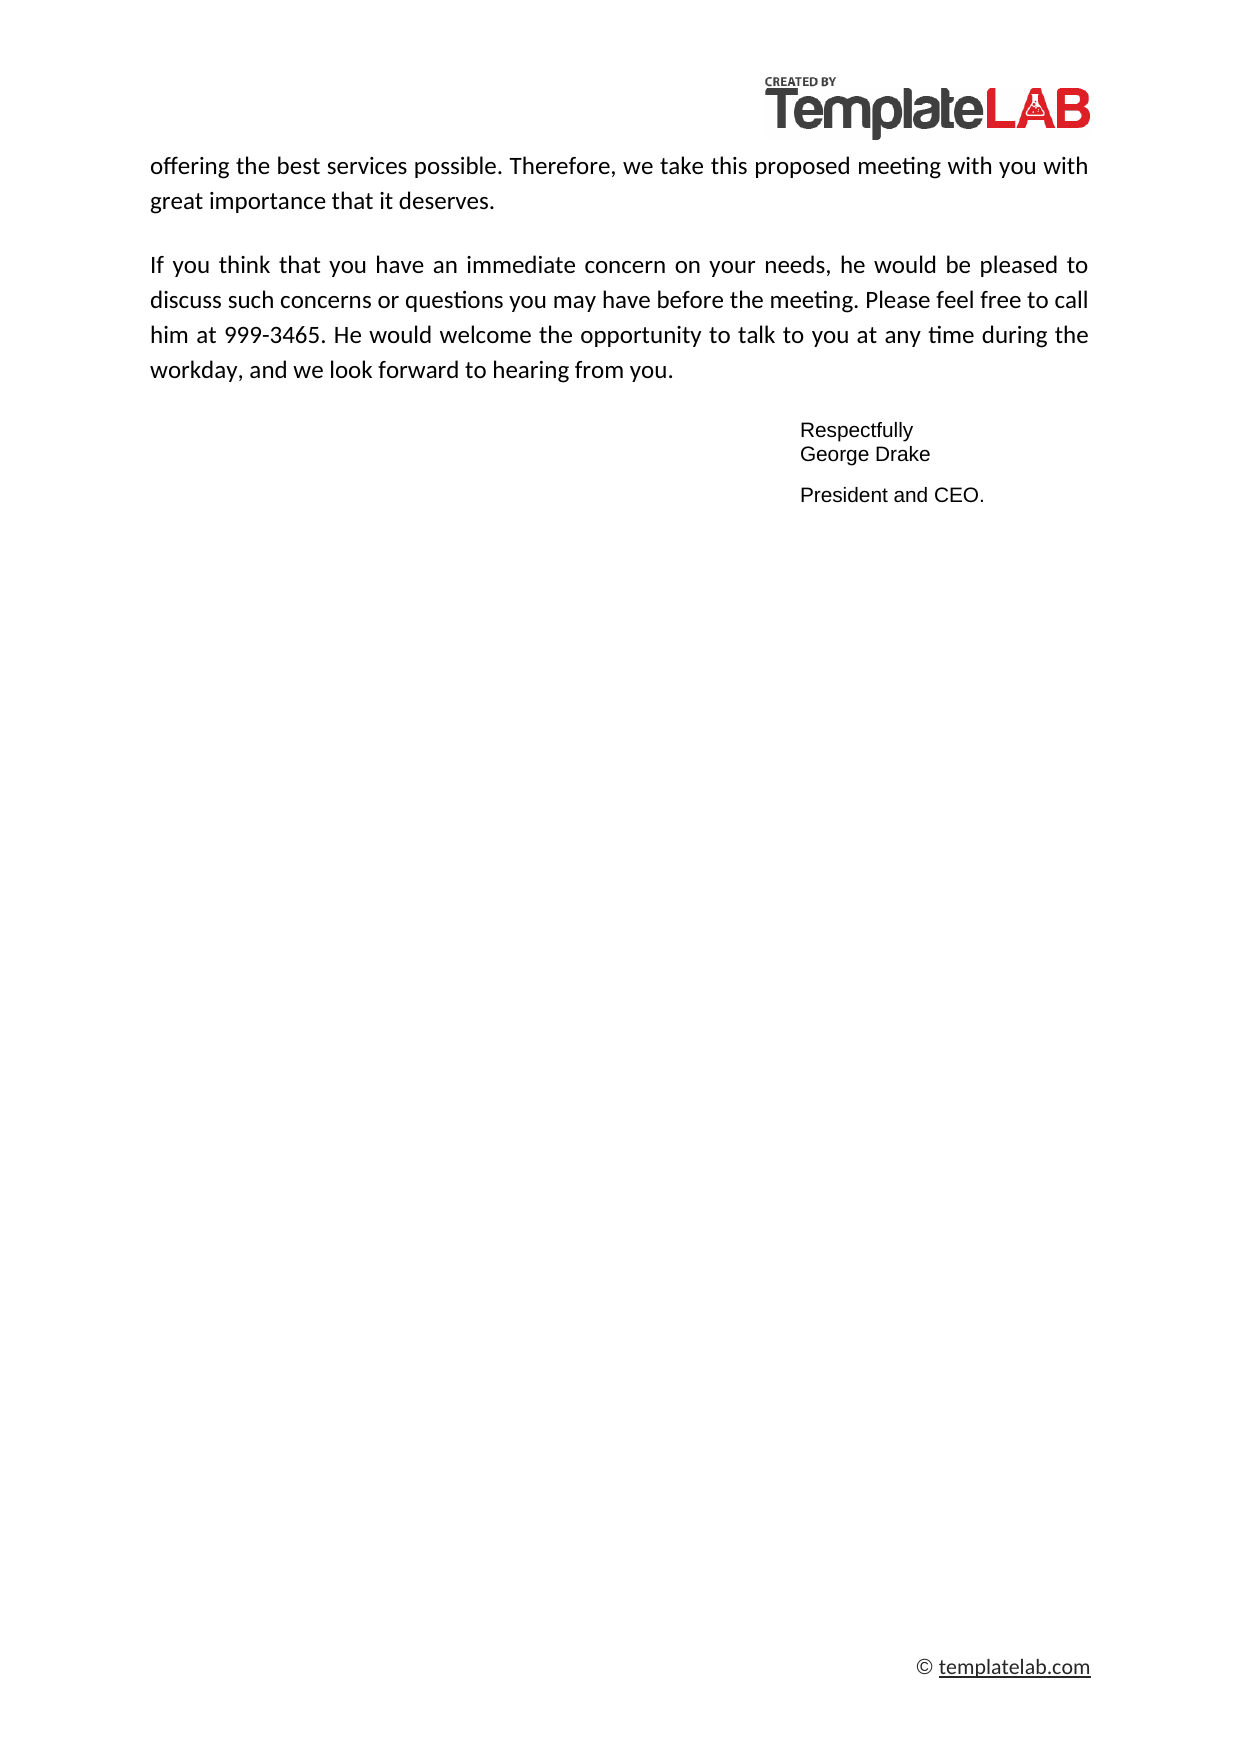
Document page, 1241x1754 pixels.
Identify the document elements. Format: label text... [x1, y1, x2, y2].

text President and CEO. [800, 483, 1090, 507]
text If you think that you have an immediate concern on your needs, he would be pleased to discuss such concerns or questions you may have before the meeting. Please feel free to call him at 999-3465. He would welcome the opportunity to talk to you at any time during the workday, and we look forward to hearing from you. [150, 249, 1090, 385]
text Respectfully George Drake [800, 418, 1090, 466]
picture [765, 73, 1091, 142]
